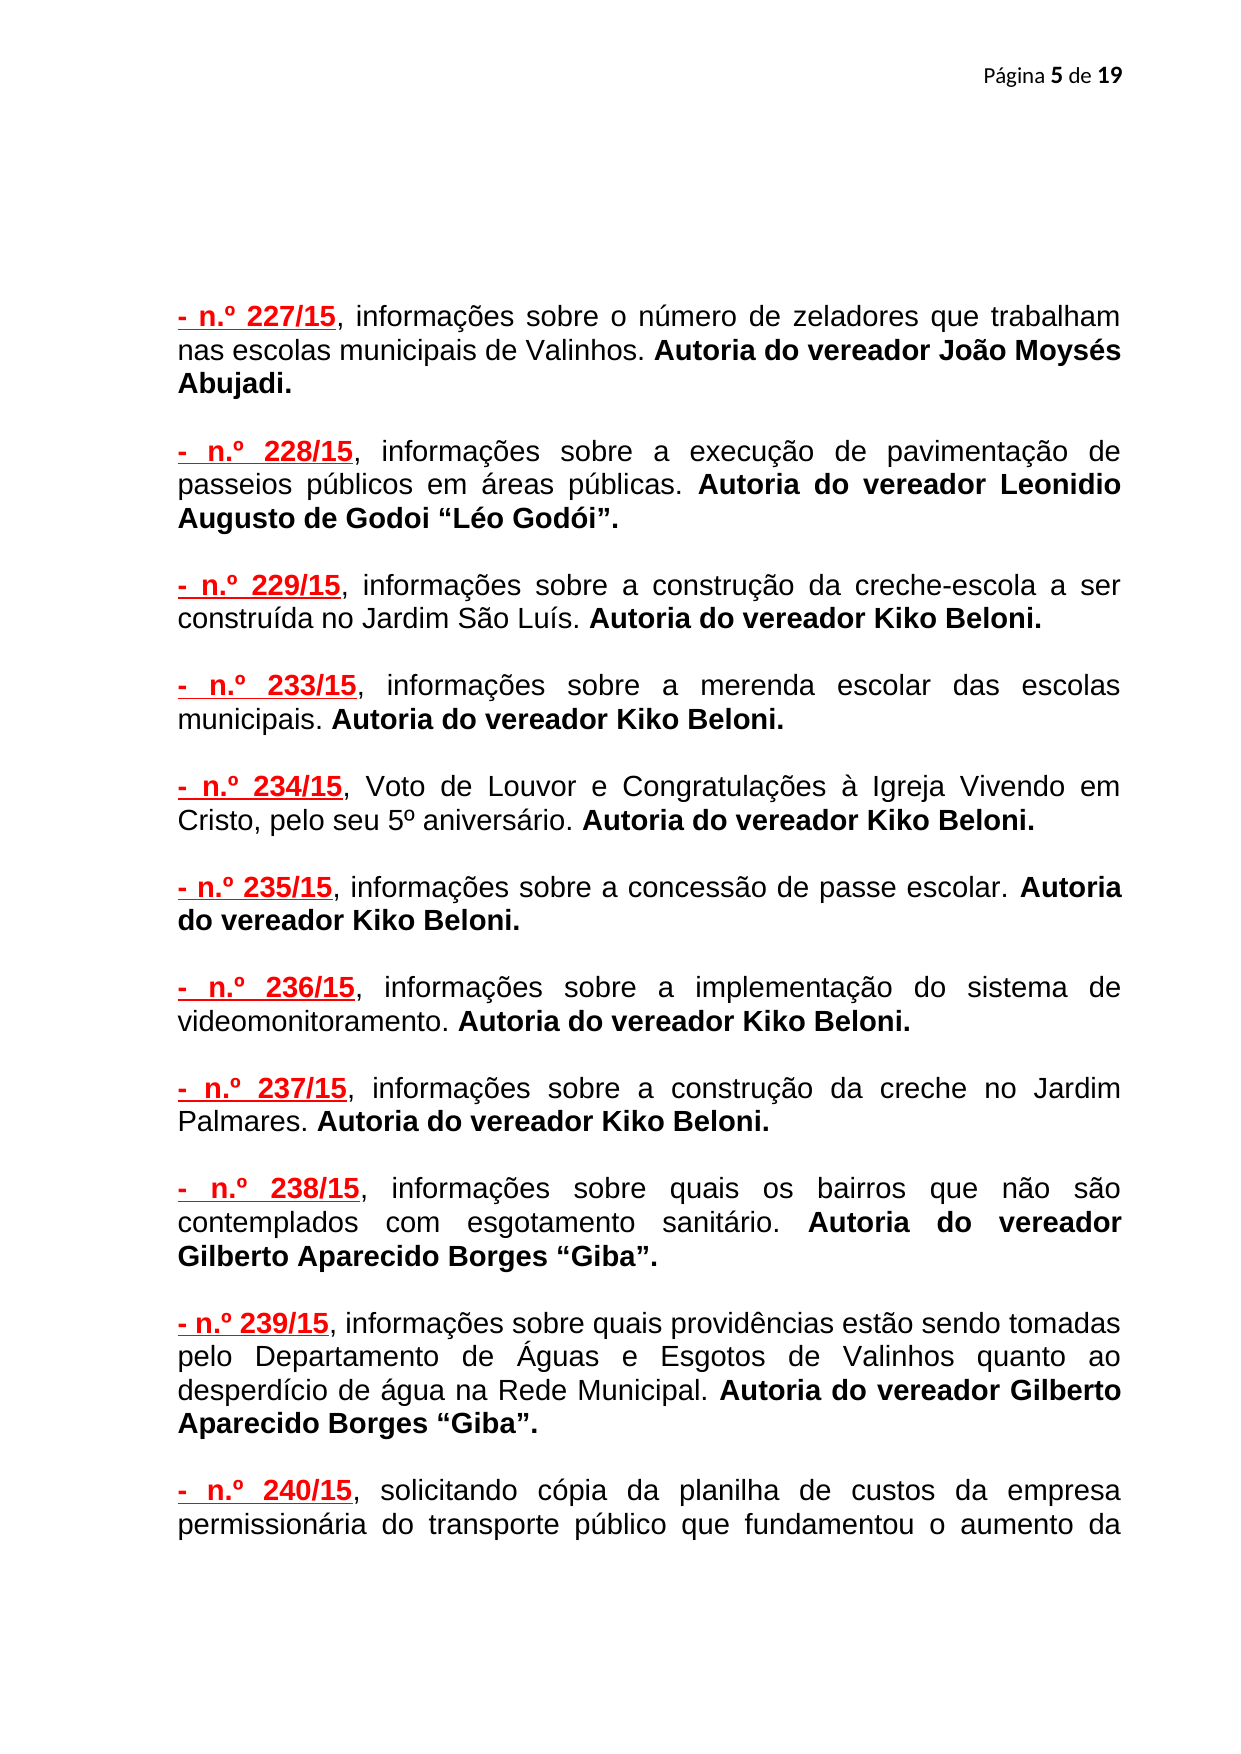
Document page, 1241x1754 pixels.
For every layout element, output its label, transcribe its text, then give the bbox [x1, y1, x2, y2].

text - n.º 237/15, informações sobre a construção da creche no Jardim Palmares. Autoria do vereador Kiko Beloni. [177, 1071, 1122, 1138]
text - n.º 228/15, informações sobre a execução de pavimentação de passeios públicos em áreas públicas. Autoria do vereador Leonidio Augusto de Godoi “Léo Godói”. [177, 433, 1122, 534]
text - n.º 229/15, informações sobre a construção da creche-escola a ser construída no Jardim São Luís. Autoria do vereador Kiko Beloni. [177, 568, 1122, 635]
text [177, 1473, 1122, 1540]
text - n.º 234/15, Voto de Louvor e Congratulações à Igreja Vivendo em Cristo, pelo seu 5º aniversário. Autoria do vereador Kiko Beloni. [177, 769, 1122, 836]
text - n.º 233/15, informações sobre a merenda escolar das escolas municipais. Autoria do vereador Kiko Beloni. [177, 668, 1122, 735]
text - n.º 227/15, informações sobre o número de zeladores que trabalham nas escolas municipais de Valinhos. Autoria do vereador João Moysés Abujadi. [177, 299, 1122, 400]
text - n.º 235/15, informações sobre a concessão de passe escolar. Autoria do vereador Kiko Beloni. [177, 869, 1122, 937]
text - n.º 239/15, informações sobre quais providências estão sendo tomadas pelo Departamento de Águas e Esgotos de Valinhos quanto ao desperdício de água na Rede Municipal. Autoria do vereador Gilberto Aparecido Borges “Giba”. [177, 1306, 1122, 1440]
text - n.º 236/15, informações sobre a implementação do sistema de videomonitoramento. Autoria do vereador Kiko Beloni. [177, 970, 1122, 1037]
text - n.º 238/15, informações sobre quais os bairros que não são contemplados com esgotamento sanitário. Autoria do vereador Gilberto Aparecido Borges “Giba”. [177, 1171, 1122, 1272]
